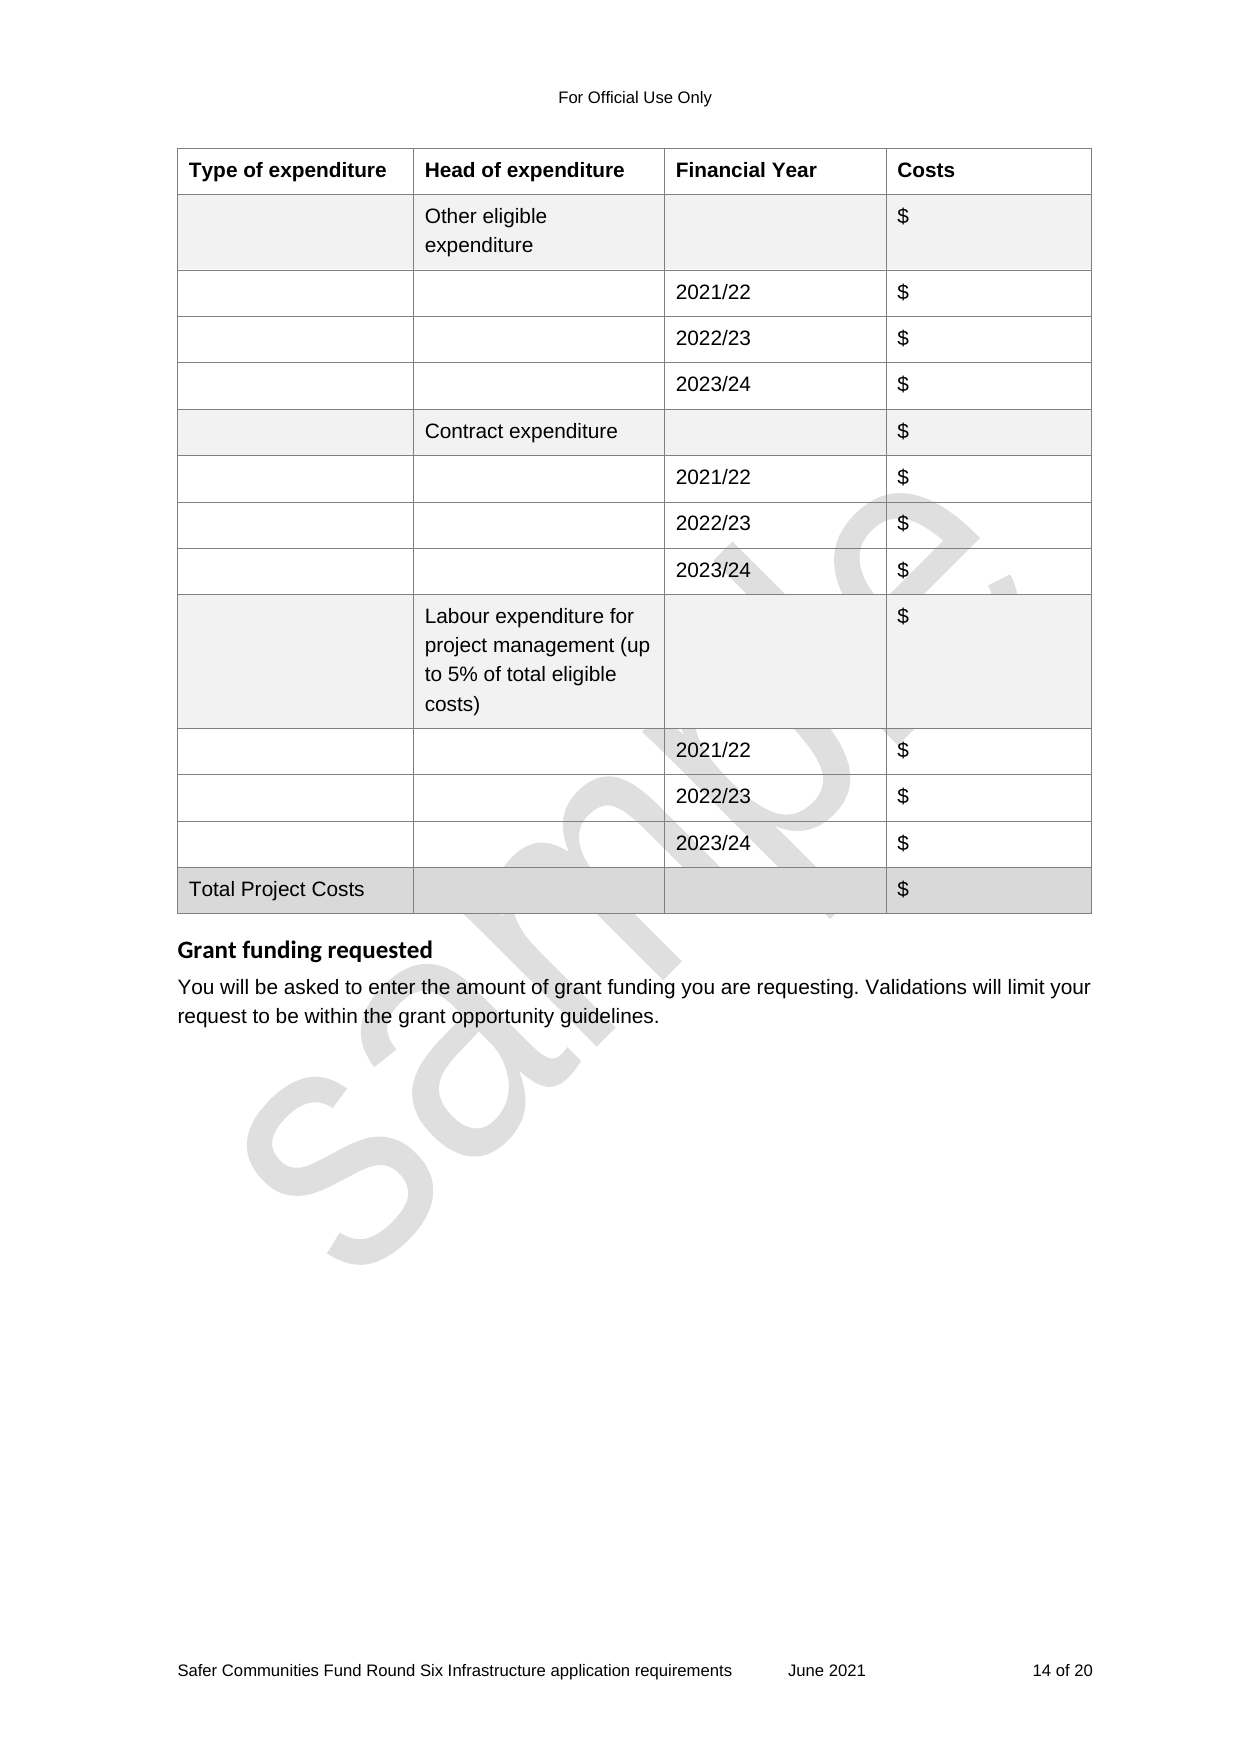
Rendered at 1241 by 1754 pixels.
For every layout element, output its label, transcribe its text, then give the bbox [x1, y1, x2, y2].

table_cell [178, 822, 413, 867]
table_cell Total Project Costs [178, 868, 413, 913]
table_cell [178, 775, 413, 821]
table_cell [414, 317, 664, 362]
table_cell 2023/24 [665, 822, 886, 867]
table_cell [178, 503, 413, 548]
table_cell 2023/24 [665, 549, 886, 594]
table_cell [414, 729, 664, 774]
table_cell [665, 410, 886, 455]
table_cell $ [887, 271, 1091, 316]
table_cell [178, 410, 413, 455]
subtitle Grant funding requested [177, 935, 1092, 965]
table_cell [414, 363, 664, 409]
table_header Head of expenditure [414, 149, 664, 194]
table_cell $ [887, 595, 1091, 728]
table_cell $ [887, 503, 1091, 548]
table_cell 2022/23 [665, 317, 886, 362]
table_cell 2021/22 [665, 729, 886, 774]
table_cell [414, 271, 664, 316]
table_cell [178, 271, 413, 316]
table_cell [414, 503, 664, 548]
table_cell $ [887, 729, 1091, 774]
table_cell [414, 456, 664, 501]
table_cell $ [887, 868, 1091, 913]
table_cell Other eligible expenditure [414, 195, 664, 269]
table_cell [178, 195, 413, 269]
table_cell $ [887, 775, 1091, 821]
table_cell $ [887, 363, 1091, 409]
table_cell 2021/22 [665, 271, 886, 316]
table_cell [414, 775, 664, 821]
table_cell $ [887, 549, 1091, 594]
table_cell Labour expenditure for project management (up to 5% of total eligible costs) [414, 595, 664, 728]
table_cell [178, 595, 413, 728]
table_cell [178, 317, 413, 362]
table_cell [414, 549, 664, 594]
table_cell $ [887, 822, 1091, 867]
table_header Type of expenditure [178, 149, 413, 194]
table_cell 2023/24 [665, 363, 886, 409]
table_cell 2022/23 [665, 775, 886, 821]
table_cell [178, 363, 413, 409]
table_cell [414, 868, 664, 913]
table_cell [178, 456, 413, 501]
table_cell [414, 822, 664, 867]
table_cell [665, 595, 886, 728]
text You will be asked to enter the amount of grant funding you are requesting. Validations will limit your request to be within the grant opportunity guidelines. [177, 969, 1092, 1028]
table_cell $ [887, 317, 1091, 362]
table_cell [178, 549, 413, 594]
table_cell $ [887, 410, 1091, 455]
table_cell [665, 868, 886, 913]
table_cell [178, 729, 413, 774]
table_cell 2022/23 [665, 503, 886, 548]
table_cell $ [887, 195, 1091, 269]
table_cell $ [887, 456, 1091, 501]
table_cell 2021/22 [665, 456, 886, 501]
table_cell Contract expenditure [414, 410, 664, 455]
table_cell [665, 195, 886, 269]
table_header Costs [887, 149, 1091, 194]
table_header Financial Year [665, 149, 886, 194]
